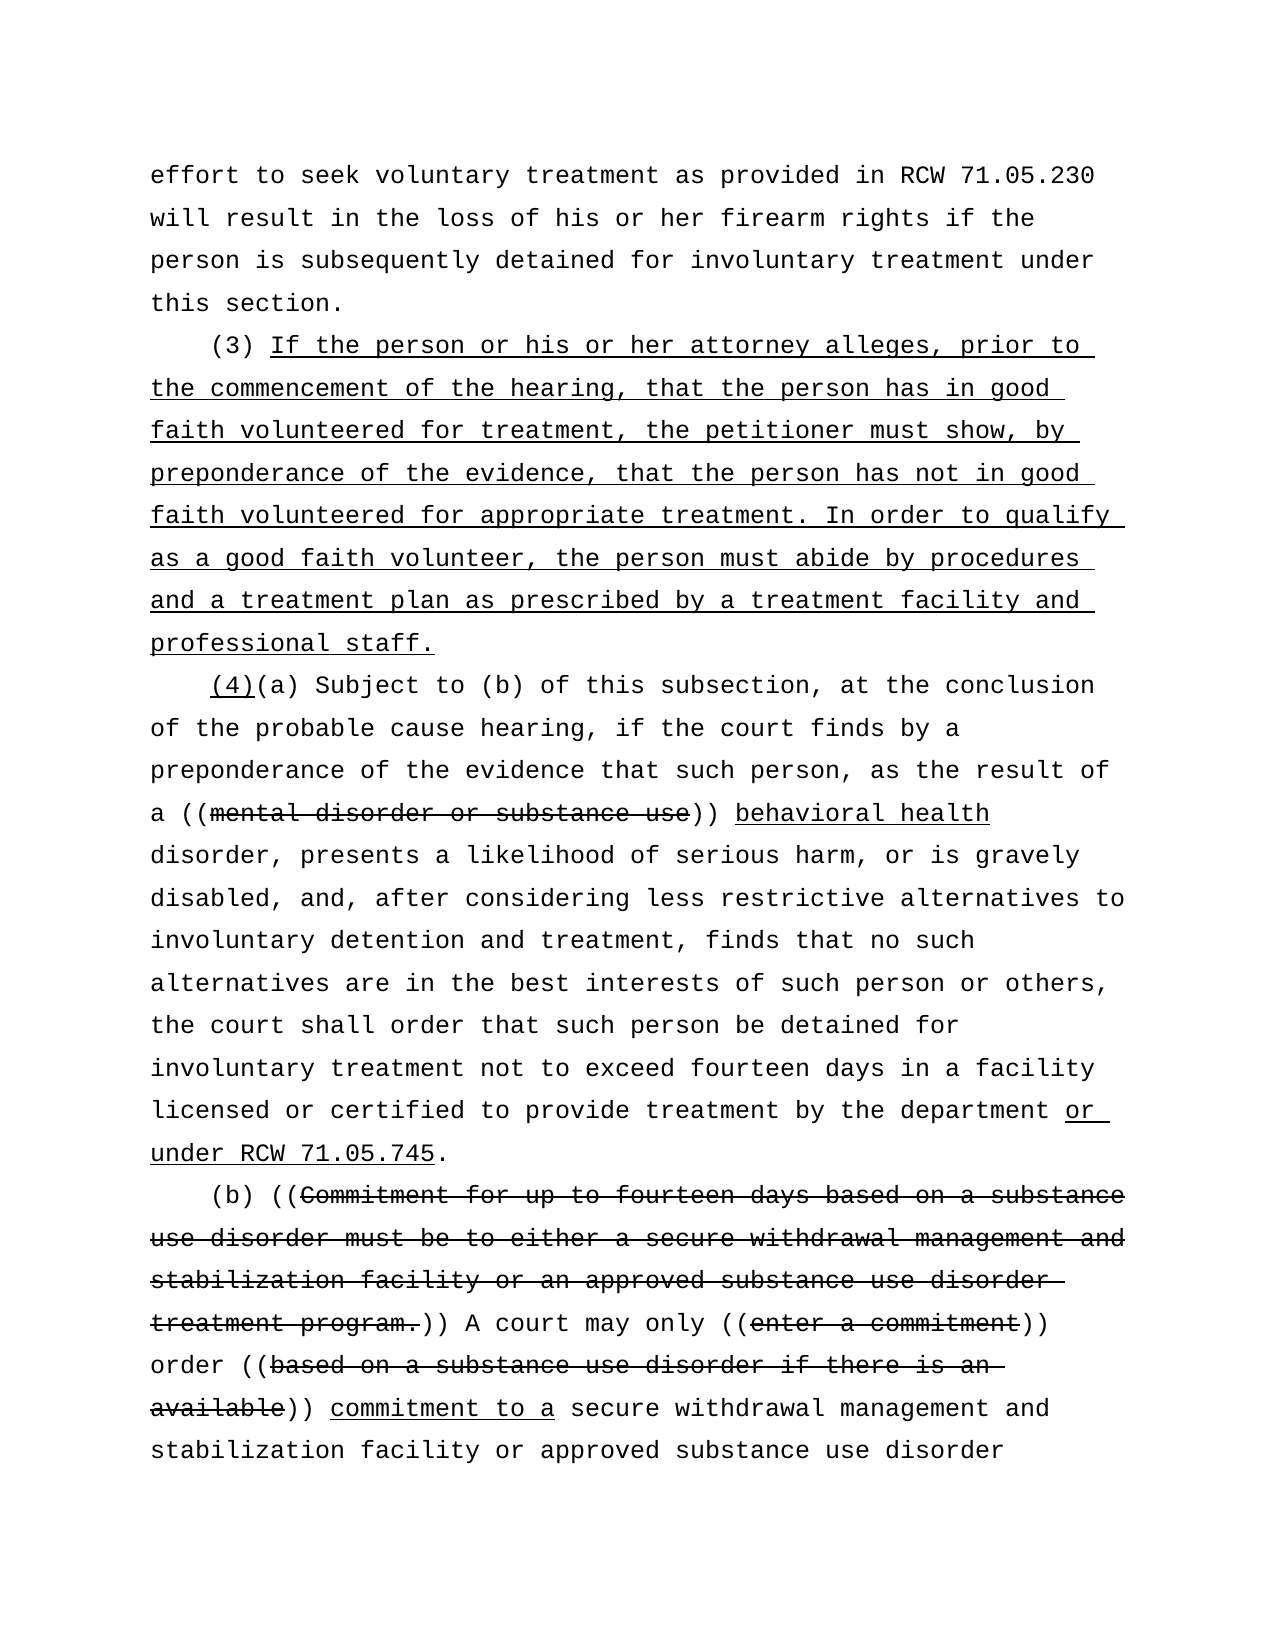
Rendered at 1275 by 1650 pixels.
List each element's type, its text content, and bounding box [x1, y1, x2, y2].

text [150, 150, 1125, 320]
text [150, 1241, 1125, 1467]
text (4)(a) Subject to (b) of this subsection, at the conclusion of the probable cause hearing, if the court finds by a preponderance of the evidence that such person, as the result of a ((mental disorder or substance use)) behavioral health disorder, presents a likelihood of serious harm, or is gravely disabled, and, after considering less restrictive alternatives to involuntary detention and treatment, finds that no such alternatives are in the best interests of such person or others, the court shall order that such person be detained for involuntary treatment not to exceed fourteen days in a facility licensed or certified to provide treatment by the department or under RCW 71.05.745. [150, 660, 1125, 1170]
text (3) If the person or his or her attorney alleges, prior to the commencement of the hearing, that the person has in good faith volunteered for treatment, the petitioner must show, by preponderance of the evidence, that the person has not in good faith volunteered for appropriate treatment. In order to qualify as a good faith volunteer, the person must abide by procedures and a treatment plan as prescribed by a treatment facility and professional staff. [150, 528, 1125, 660]
text (3) If the person or his or her attorney alleges, prior to the commencement of the hearing, that the person has in good faith volunteered for treatment, the petitioner must show, by preponderance of the evidence, that the person has not in good faith volunteered for appropriate treatment. In order to qualify as a good faith volunteer, the person must abide by procedures and a treatment plan as prescribed by a treatment facility and professional staff. [150, 320, 1125, 526]
